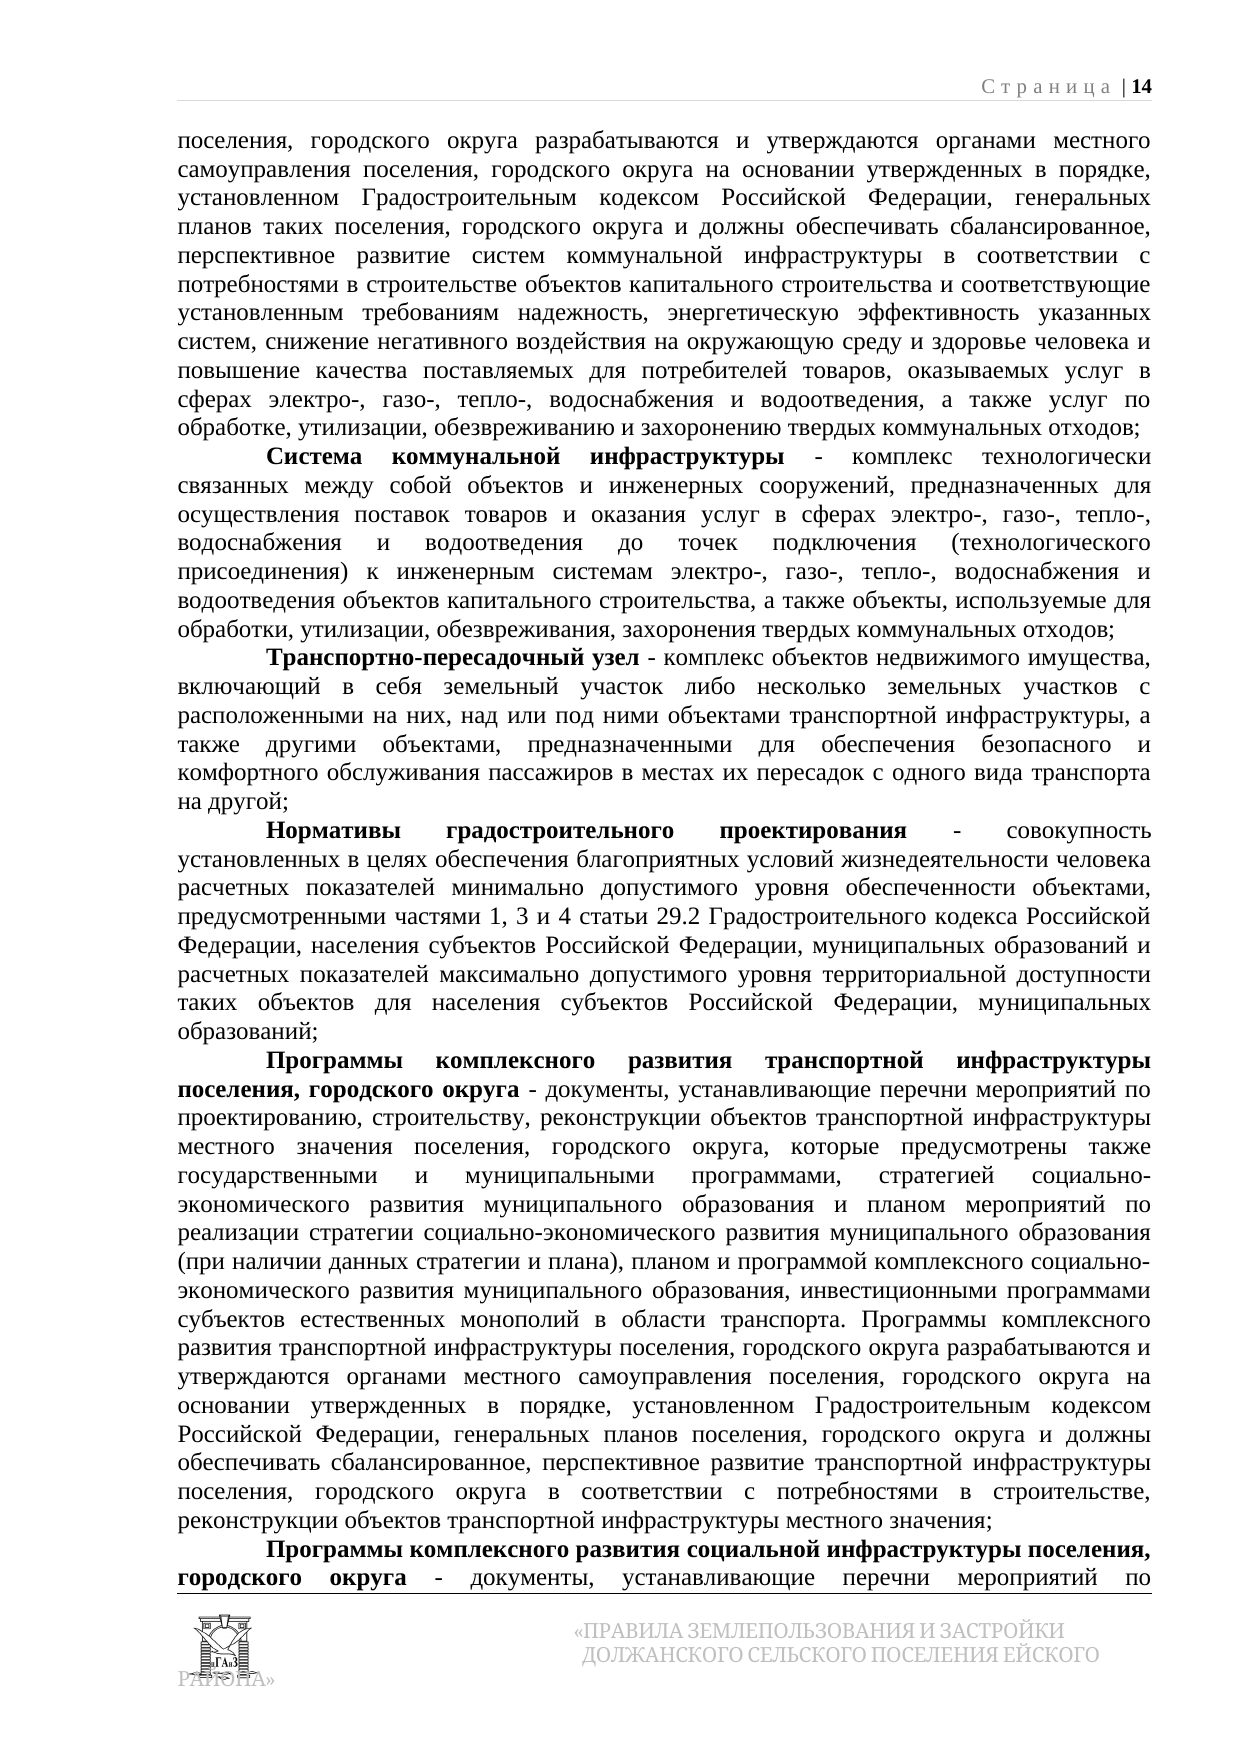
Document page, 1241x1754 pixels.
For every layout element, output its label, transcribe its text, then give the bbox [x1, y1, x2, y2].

text Транспортно-пересадочный узел - комплекс объектов недвижимого имущества, включающий в себя земельный участок либо несколько земельных участков с расположенными на них, над или под ними объектами транспортной инфраструктуры, а также другими объектами, предназначенными для обеспечения безопасного и комфортного обслуживания пассажиров в местах их пересадок с одного вида транспорта на другой; [177, 642, 1152, 815]
picture [223, 1672, 232, 1681]
text Нормативы градостроительного проектирования - совокупность установленных в целях обеспечения благоприятных условий жизнедеятельности человека расчетных показателей минимально допустимого уровня обеспеченности объектами, предусмотренными частями 1, 3 и 4 статьи 29.2 Градостроительного кодекса Российской Федерации, населения субъектов Российской Федерации, муниципальных образований и расчетных показателей максимально допустимого уровня территориальной доступности таких объектов для населения субъектов Российской Федерации, муниципальных образований; [177, 815, 1152, 1045]
text Программы комплексного развития транспортной инфраструктуры поселения, городского округа - документы, устанавливающие перечни мероприятий по проектированию, строительству, реконструкции объектов транспортной инфраструктуры местного значения поселения, городского округа, которые предусмотрены также государственными и муниципальными программами, стратегией социально-экономического развития муниципального образования и планом мероприятий по реализации стратегии социально-экономического развития муниципального образования (при наличии данных стратегии и плана), планом и программой комплексного социально-экономического развития муниципального образования, инвестиционными программами субъектов естественных монополий в области транспорта. Программы комплексного развития транспортной инфраструктуры поселения, городского округа разрабатываются и утверждаются органами местного самоуправления поселения, городского округа на основании утвержденных в порядке, установленном Градостроительным кодексом Российской Федерации, генеральных планов поселения, городского округа и должны обеспечивать сбалансированное, перспективное развитие транспортной инфраструктуры поселения, городского округа в соответствии с потребностями в строительстве, реконструкции объектов транспортной инфраструктуры местного значения; [177, 1045, 1152, 1534]
text Система коммунальной инфраструктуры - комплекс технологически связанных между собой объектов и инженерных сооружений, предназначенных для осуществления поставок товаров и оказания услуг в сферах электро-, газо-, тепло-, водоснабжения и водоотведения до точек подключения (технологического присоединения) к инженерным системам электро-, газо-, тепло-, водоснабжения и водоотведения объектов капитального строительства, а также объекты, используемые для обработки, утилизации, обезвреживания, захоронения твердых коммунальных отходов; [177, 441, 1152, 642]
picture [189, 1613, 259, 1681]
